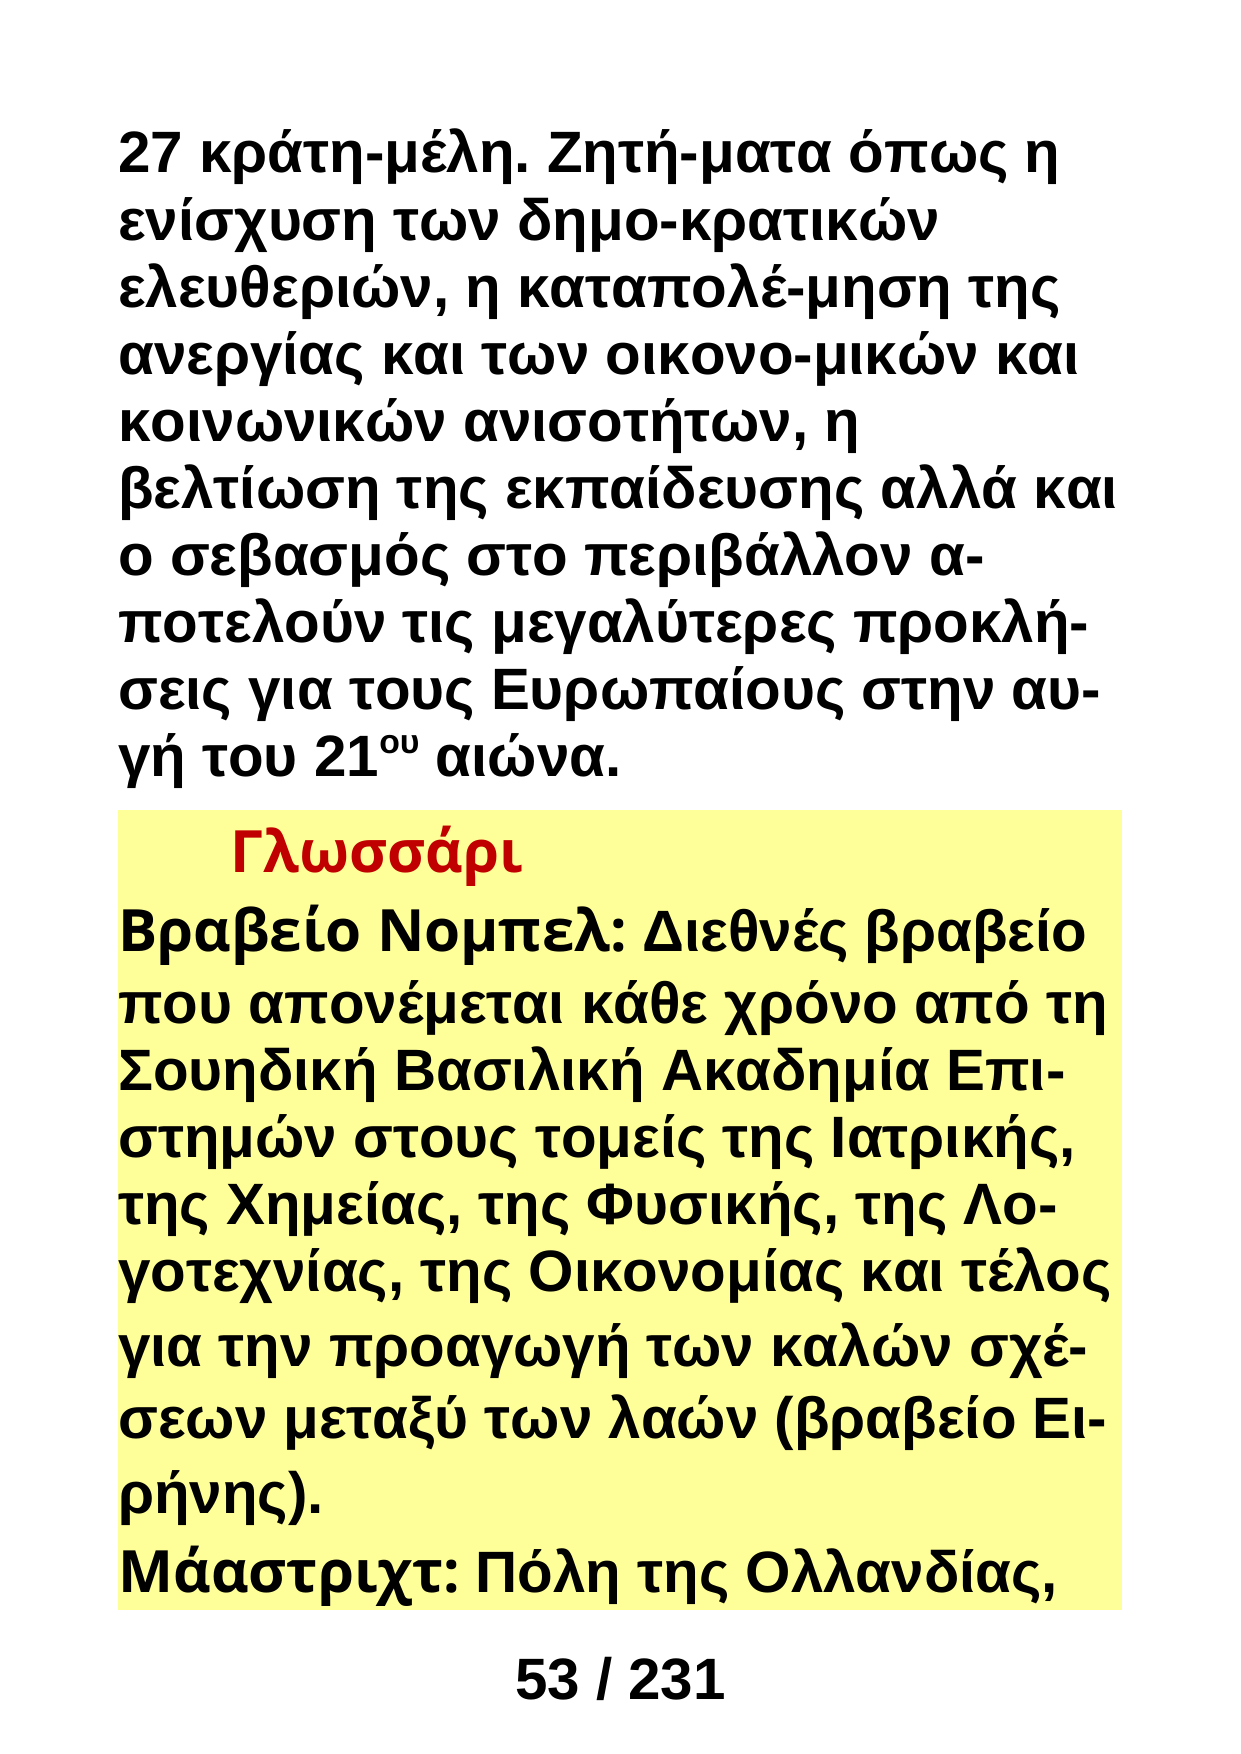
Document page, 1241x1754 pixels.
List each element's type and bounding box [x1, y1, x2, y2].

text [118, 810, 1122, 1610]
text [118, 118, 1122, 789]
